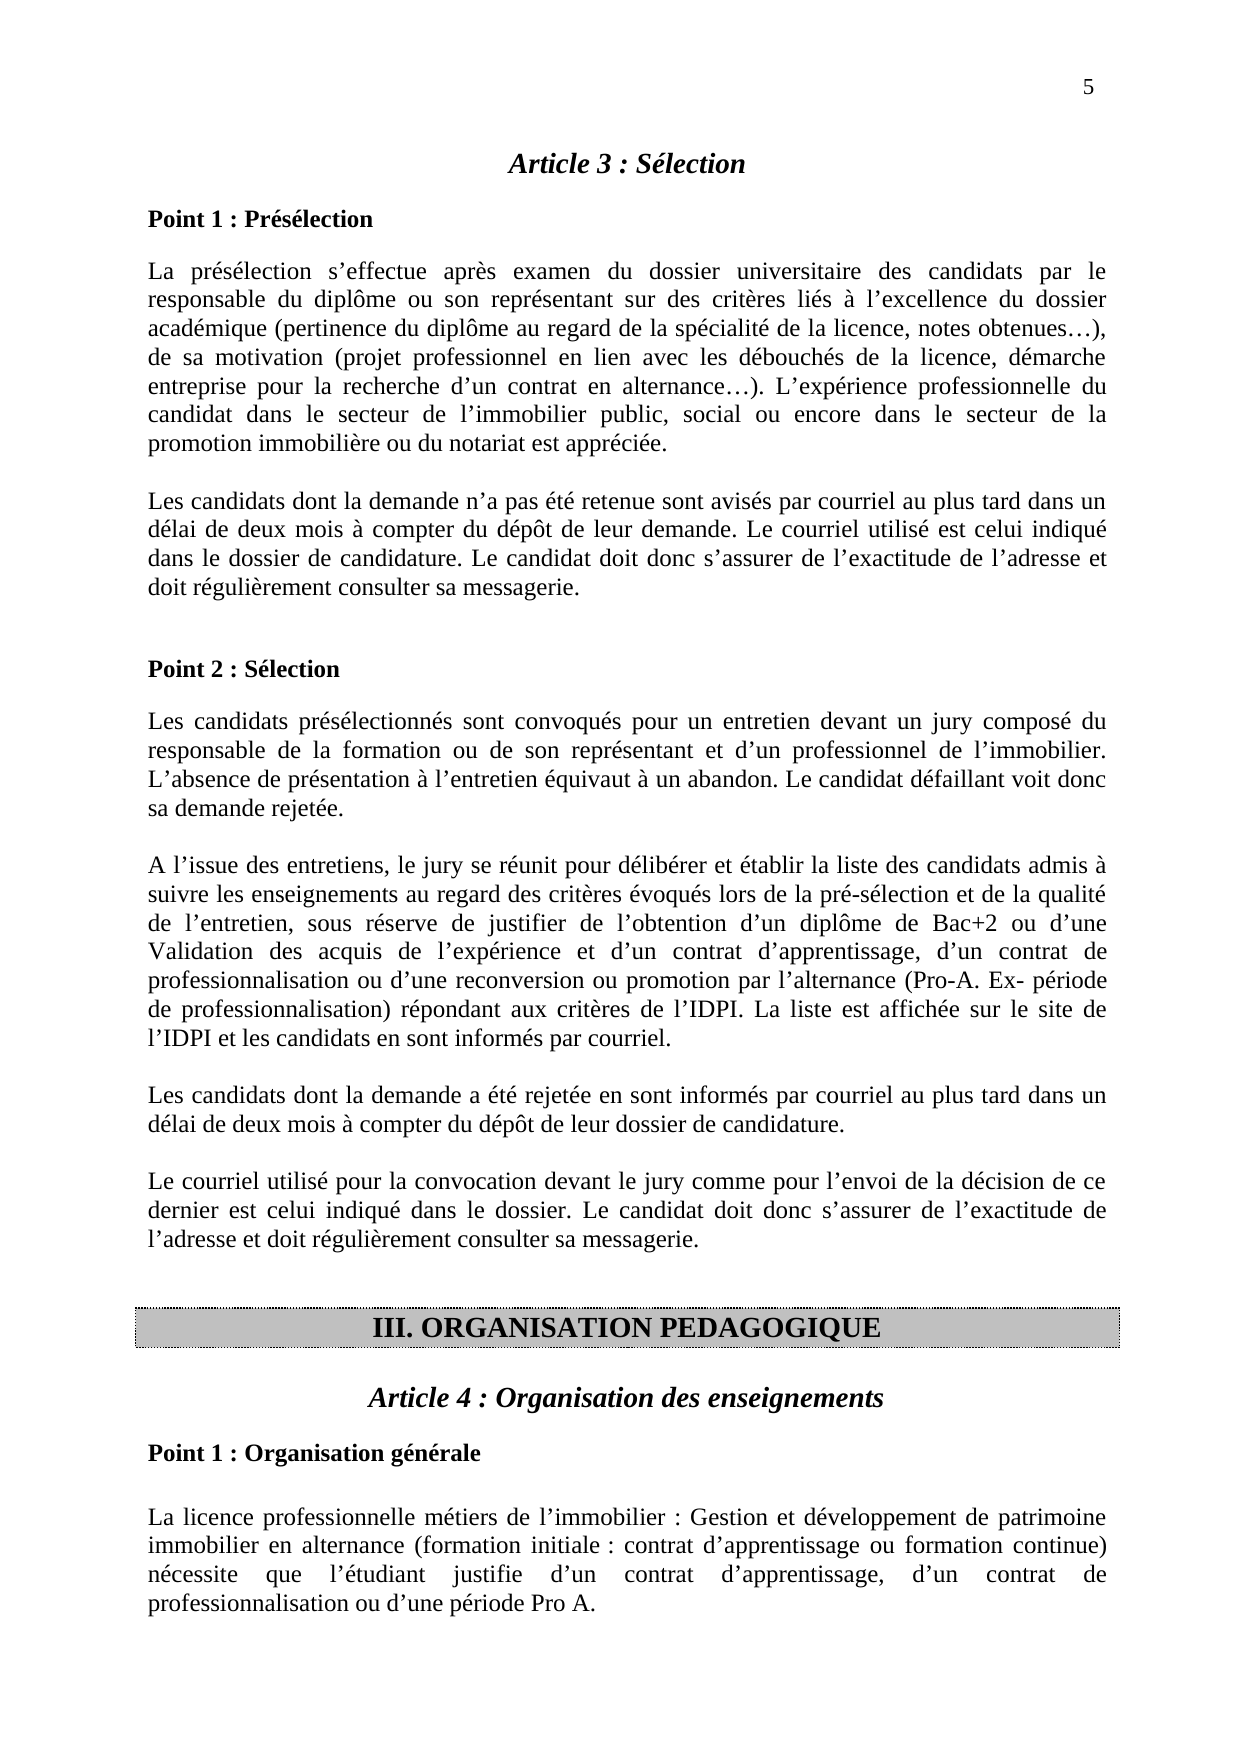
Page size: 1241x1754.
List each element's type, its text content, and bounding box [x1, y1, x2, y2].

subtitle Point 2 : Sélection [148, 654, 1132, 683]
subtitle Article 3 : Sélection [509, 147, 1132, 180]
subtitle Point 1 : Présélection [148, 204, 377, 232]
subtitle Article 4 : Organisation des enseignements [157, 1380, 1098, 1414]
text Les candidats présélectionnés sont convoqués pour un entretien devant un jury composé du responsable de la formation ou de son représentant et d’un professionnel de l’immobilier. L’absence de présentation à l’entretien équivaut à un abandon. Le candidat défaillant voit donc sa demande rejetée. [148, 706, 1108, 821]
text Les candidats dont la demande n’a pas été retenue sont avisés par courriel au plus tard dans un délai de deux mois à compter du dépôt de leur demande. Le courriel utilisé est celui indiqué dans le dossier de candidature. Le candidat doit donc s’assurer de l’exactitude de l’adresse et doit régulièrement consulter sa messagerie. [148, 486, 1108, 601]
text Le courriel utilisé pour la convocation devant le jury comme pour l’envoi de la décision de ce dernier est celui indiqué dans le dossier. Le candidat doit donc s’assurer de l’exactitude de l’adresse et doit régulièrement consulter sa messagerie. [148, 1166, 1108, 1253]
text A l’issue des entretiens, le jury se réunit pour délibérer et établir la liste des candidats admis à suivre les enseignements au regard des critères évoqués lors de la pré-sélection et de la qualité de l’entretien, sous réserve de justifier de l’obtention d’un diplôme de Bac+2 ou d’une Validation des acquis de l’expérience et d’un contrat d’apprentissage, d’un contrat de professionnalisation ou d’une reconversion ou promotion par l’alternance (Pro-A. Ex- période de professionnalisation) répondant aux critères de l’IDPI. La liste est affichée sur le site de l’IDPI et les candidats en sont informés par courriel. [148, 850, 1108, 1051]
subtitle Point 1 : Organisation générale [148, 1438, 1132, 1467]
text Les candidats dont la demande a été rejetée en sont informés par courriel au plus tard dans un délai de deux mois à compter du dépôt de leur dossier de candidature. [148, 1080, 1108, 1138]
text La licence professionnelle métiers de l’immobilier : Gestion et développement de patrimoine immobilier en alternance (formation initiale : contrat d’apprentissage ou formation continue) nécessite que l’étudiant justifie d’un contrat d’apprentissage, d’un contrat de professionnalisation ou d’une période Pro A. [148, 1502, 1108, 1617]
text La présélection s’effectue après examen du dossier universitaire des candidats par le responsable du diplôme ou son représentant sur des critères liés à l’excellence du dossier académique (pertinence du diplôme au regard de la spécialité de la licence, notes obtenues…), de sa motivation (projet professionnel en lien avec les débouchés de la licence, démarche entreprise pour la recherche d’un contrat en alternance…). L’expérience professionnelle du candidat dans le secteur de l’immobilier public, social ou encore dans le secteur de la promotion immobilière ou du notariat est appréciée. [148, 256, 1107, 457]
